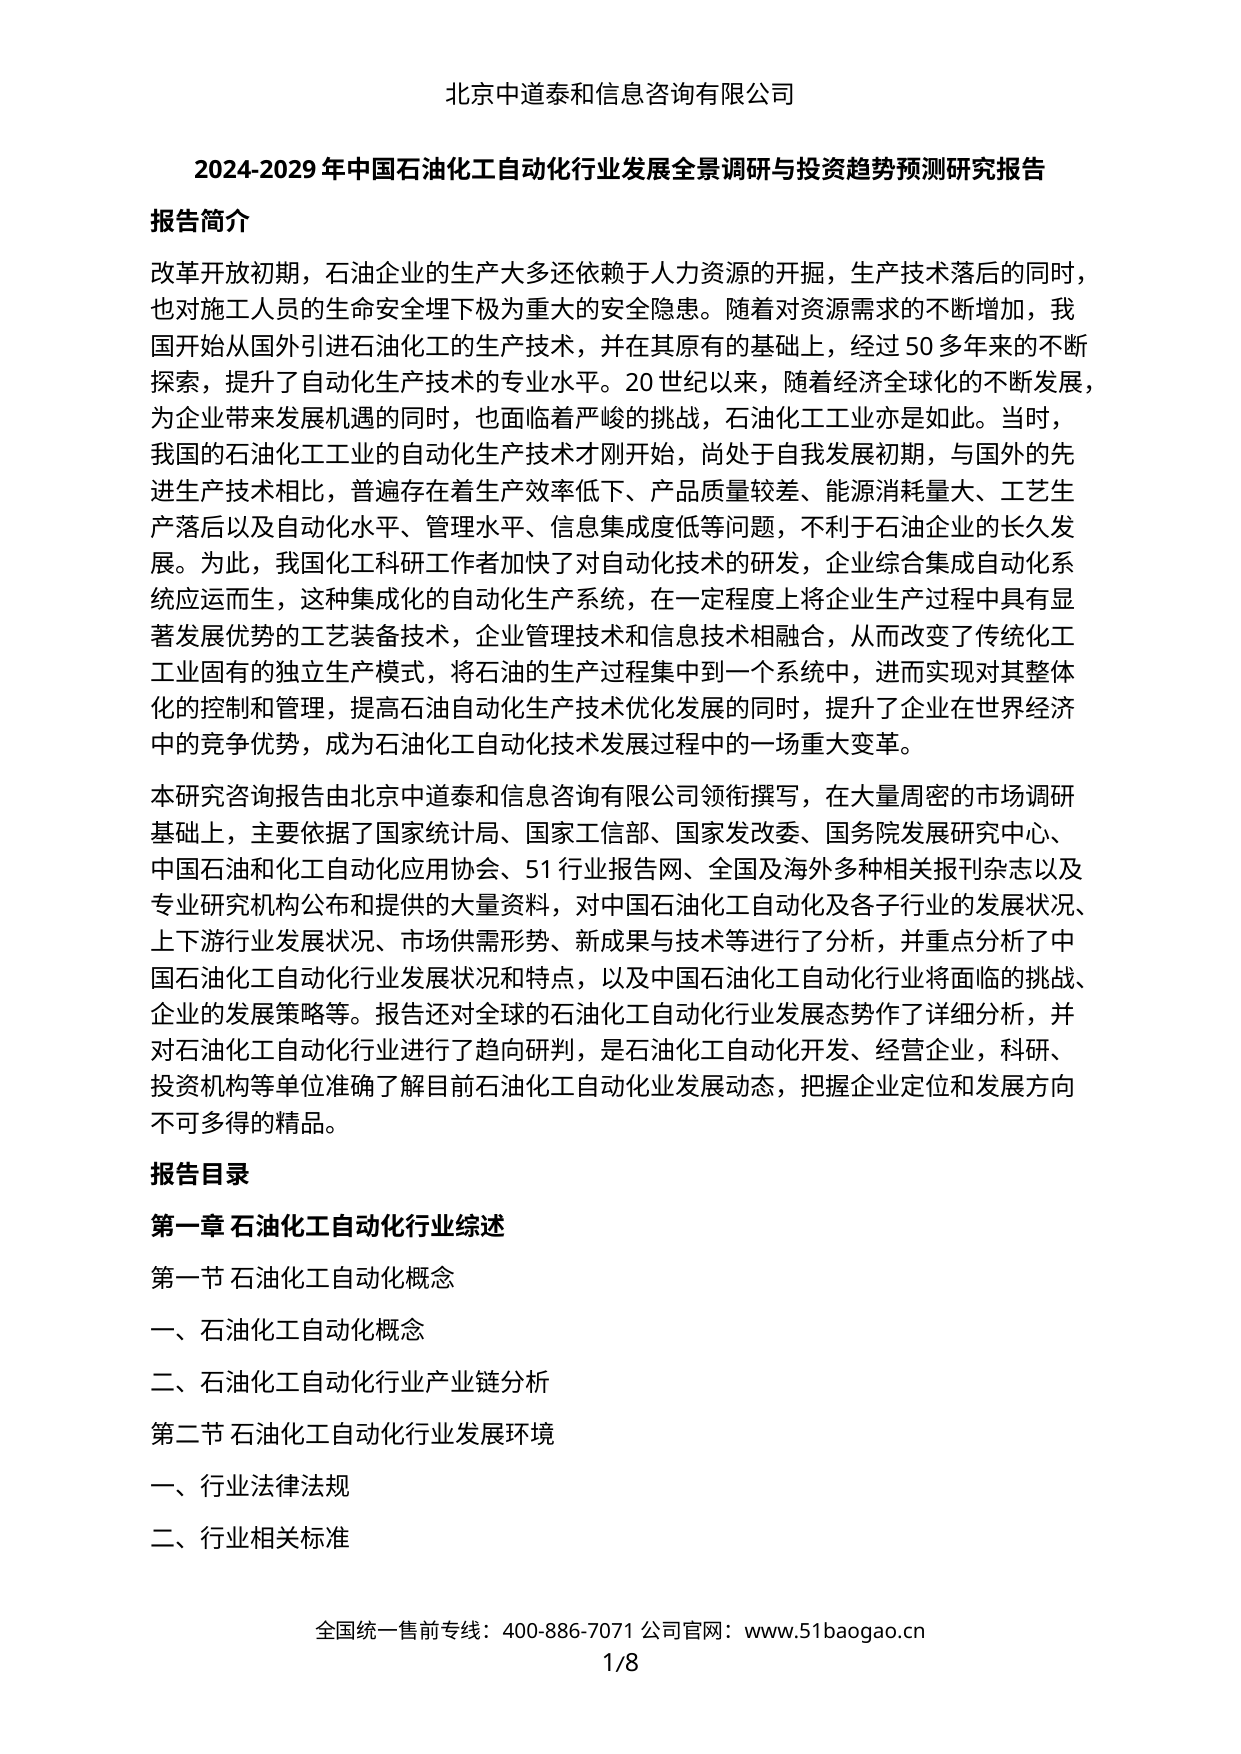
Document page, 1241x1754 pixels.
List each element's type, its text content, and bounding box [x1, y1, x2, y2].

text 报告目录 [150, 1155, 1090, 1191]
text 第二节 石油化工自动化行业发展环境 [150, 1414, 1090, 1451]
text 本研究咨询报告由北京中道泰和信息咨询有限公司领衔撰写，在大量周密的市场调研基础上，主要依据了国家统计局、国家工信部、国家发改委、国务院发展研究中心、中国石油和化工自动化应用协会、51行业报告网、全国及海外多种相关报刊杂志以及专业研究机构公布和提供的大量资料，对中国石油化工自动化及各子行业的发展状况、上下游行业发展状况、市场供需形势、新成果与技术等进行了分析，并重点分析了中国石油化工自动化行业发展状况和特点，以及中国石油化工自动化行业将面临的挑战、企业的发展策略等。报告还对全球的石油化工自动化行业发展态势作了详细分析，并对石油化工自动化行业进行了趋向研判，是石油化工自动化开发、经营企业，科研、投资机构等单位准确了解目前石油化工自动化业发展动态，把握企业定位和发展方向不可多得的精品。 [150, 777, 1090, 1139]
text 二、行业相关标准 [150, 1518, 1090, 1554]
text 二、石油化工自动化行业产业链分析 [150, 1362, 1090, 1399]
text 一、石油化工自动化概念 [150, 1311, 1090, 1347]
text 2024-2029年中国石油化工自动化行业发展全景调研与投资趋势预测研究报告 [150, 150, 1090, 186]
text 第一节 石油化工自动化概念 [150, 1259, 1090, 1295]
text 报告简介 [150, 202, 1090, 238]
text 改革开放初期，石油企业的生产大多还依赖于人力资源的开掘，生产技术落后的同时，也对施工人员的生命安全埋下极为重大的安全隐患。随着对资源需求的不断增加，我国开始从国外引进石油化工的生产技术，并在其原有的基础上，经过50多年来的不断探索，提升了自动化生产技术的专业水平。20世纪以来，随着经济全球化的不断发展，为企业带来发展机遇的同时，也面临着严峻的挑战，石油化工工业亦是如此。当时，我国的石油化工工业的自动化生产技术才刚开始，尚处于自我发展初期，与国外的先进生产技术相比，普遍存在着生产效率低下、产品质量较差、能源消耗量大、工艺生产落后以及自动化水平、管理水平、信息集成度低等问题，不利于石油企业的长久发展。为此，我国化工科研工作者加快了对自动化技术的研发，企业综合集成自动化系统应运而生，这种集成化的自动化生产系统，在一定程度上将企业生产过程中具有显著发展优势的工艺装备技术，企业管理技术和信息技术相融合，从而改变了传统化工工业固有的独立生产模式，将石油的生产过程集中到一个系统中，进而实现对其整体化的控制和管理，提高石油自动化生产技术优化发展的同时，提升了企业在世界经济中的竞争优势，成为石油化工自动化技术发展过程中的一场重大变革。 [150, 254, 1090, 761]
text 一、行业法律法规 [150, 1466, 1090, 1502]
text 第一章 石油化工自动化行业综述 [150, 1207, 1090, 1243]
